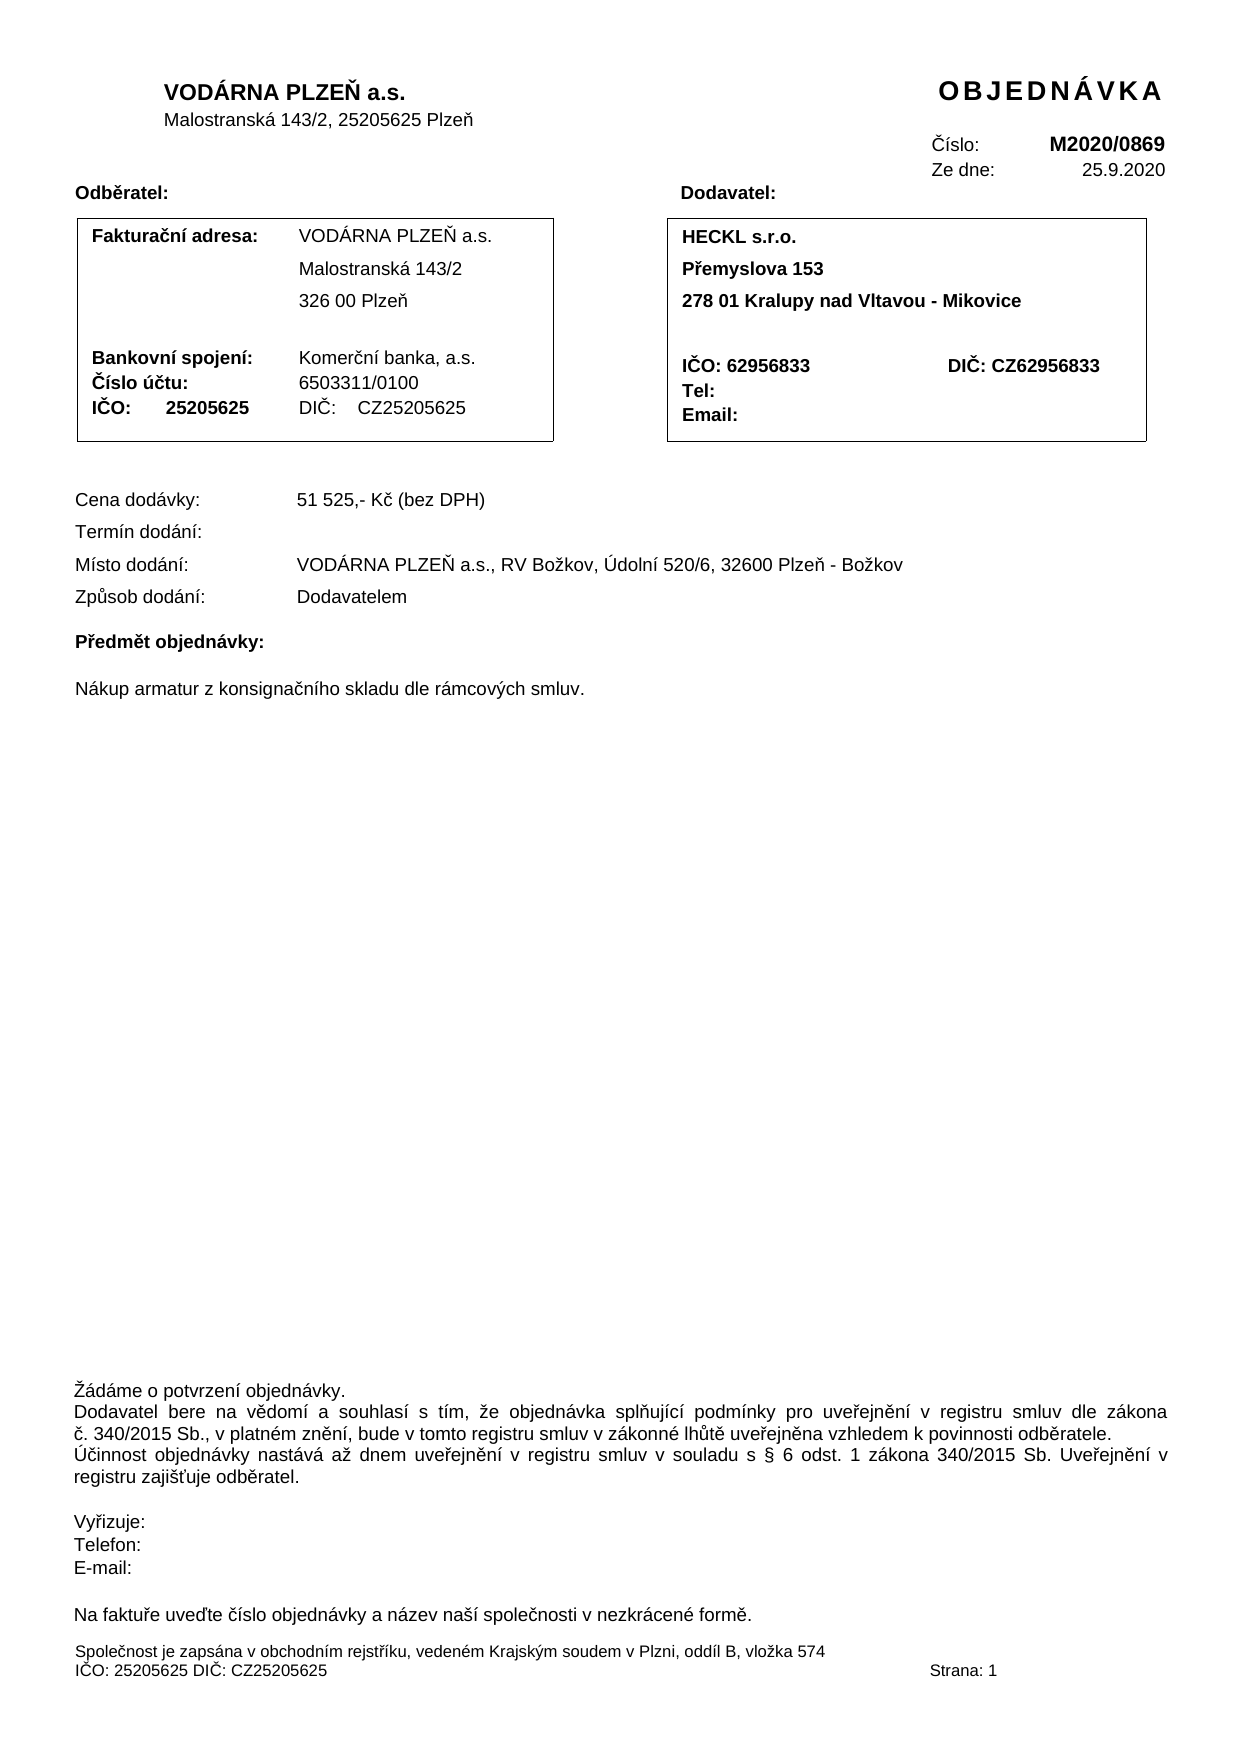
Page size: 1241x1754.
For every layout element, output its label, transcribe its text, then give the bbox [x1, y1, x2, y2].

text Číslo: M2020/0869 [75, 132, 1165, 156]
text Způsob dodání: Dodavatelem [75, 586, 1165, 607]
text Malostranská 143/2, 25205625 Plzeň [75, 109, 1165, 130]
text Cena dodávky: 51 525,- Kč (bez DPH) [75, 489, 1165, 510]
text Místo dodání: VODÁRNA PLZEŇ a.s., RV Božkov, Údolní 520/6, 32600 Plzeň - Božkov [75, 553, 1165, 575]
text VODÁRNA PLZEŇ a.s. OBJEDNÁVKA [75, 75, 1165, 106]
text Nákup armatur z konsignačního skladu dle rámcových smluv. [75, 677, 1165, 699]
text Odběratel: Dodavatel: [75, 182, 1165, 204]
text Ze dne: 25.9.2020 [75, 158, 1165, 180]
text Předmět objednávky: [75, 631, 1165, 652]
text Termín dodání: [75, 521, 1165, 543]
